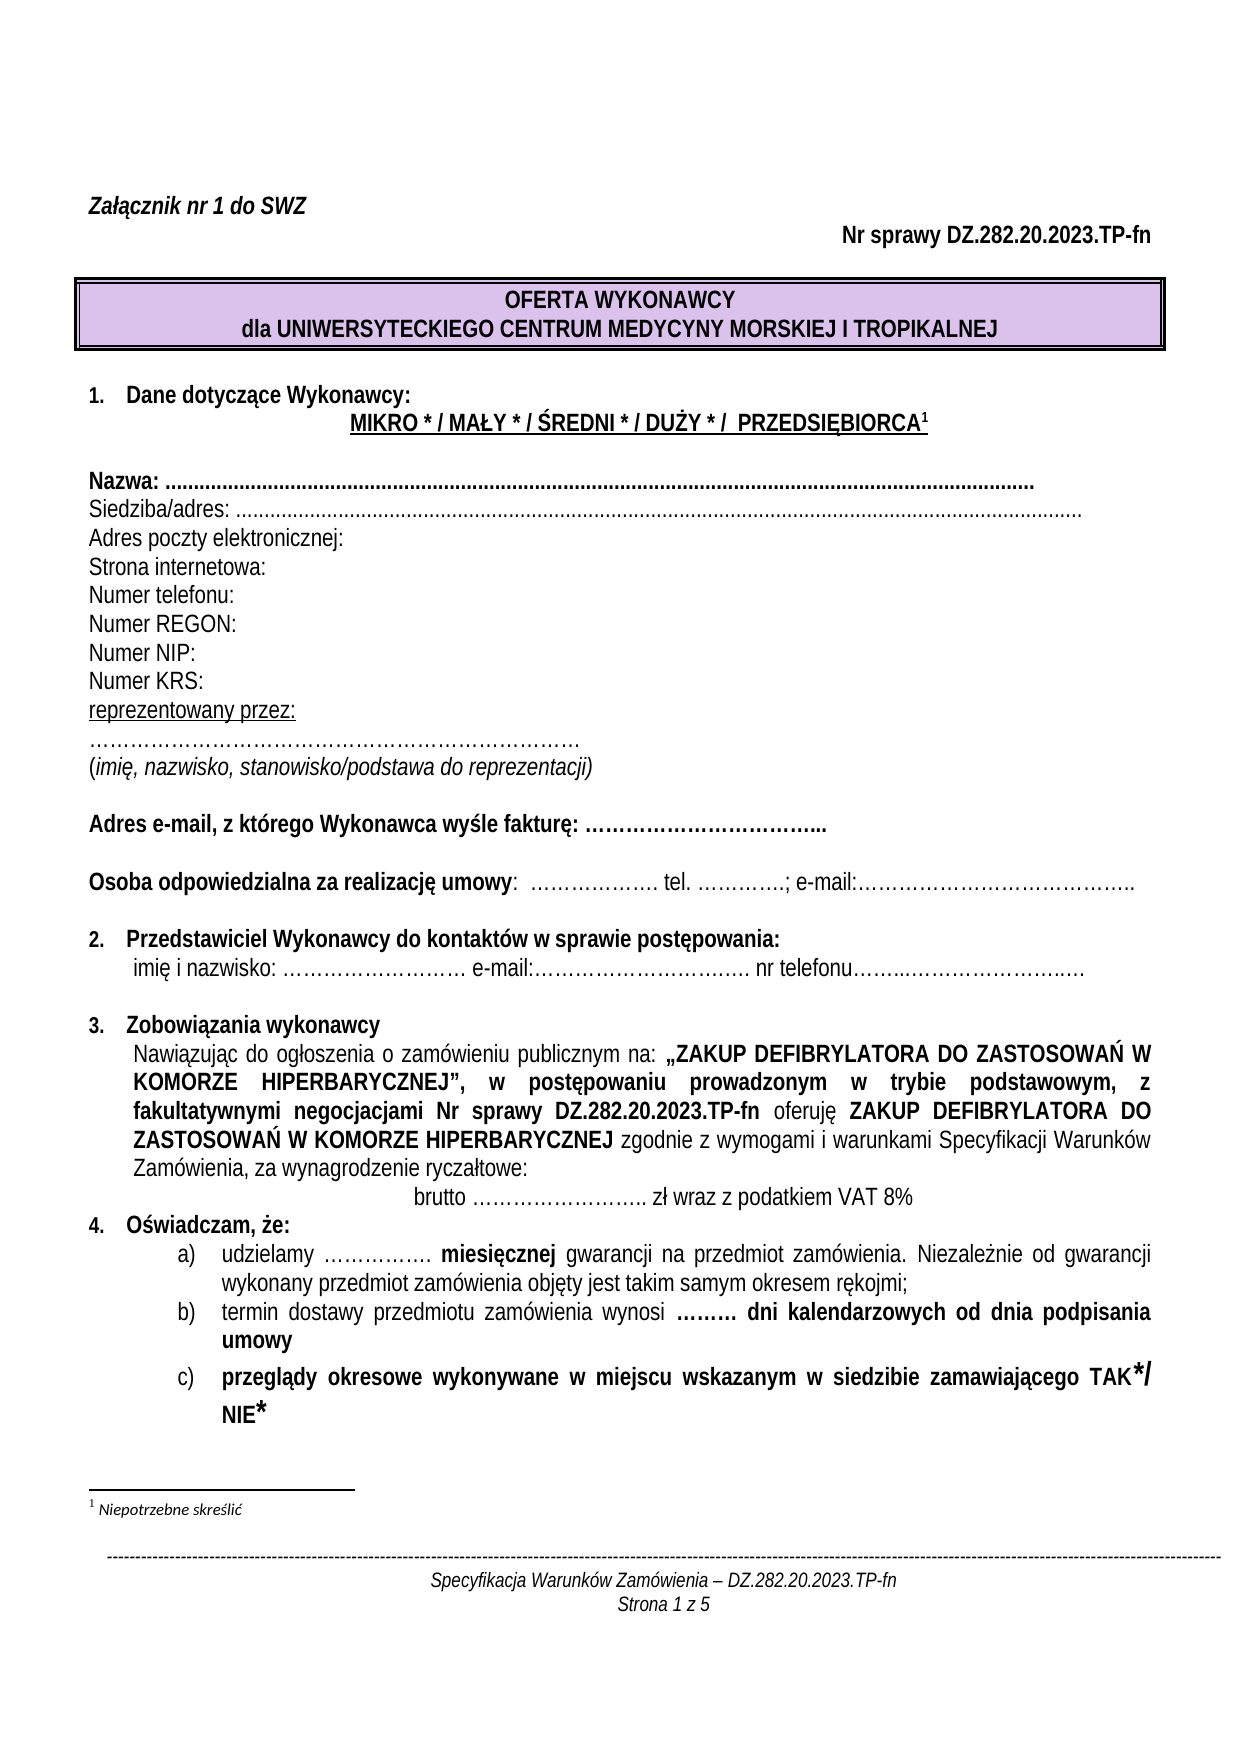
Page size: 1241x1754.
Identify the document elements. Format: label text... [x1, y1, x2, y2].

text Siedziba/adres: ..................................................................................................................................................... [89, 494, 1152, 523]
text Nazwa: ......................................................................................................................................................... [89, 466, 1152, 494]
list Zobowiązania wykonawcy [89, 1010, 1152, 1039]
text Strona internetowa: [89, 552, 1152, 580]
text imię i nazwisko: ……………………… e-mail:……………………….…. nr telefonu……...…………………..… [89, 953, 1152, 981]
text Nawiązując do ogłoszenia o zamówieniu publicznym na: „ZAKUP DEFIBRYLATORA DO ZASTOSOWAŃ W KOMORZE HIPERBARYCZNEJ”, w postępowaniu prowadzonym w trybie podstawowym, z fakultatywnymi negocjacjami Nr sprawy DZ.282.20.2023.TP-fn oferuję ZAKUP DEFIBRYLATORA DO ZASTOSOWAŃ W KOMORZE HIPERBARYCZNEJ zgodnie z wymogami i warunkami Specyfikacji Warunków Zamówienia, za wynagrodzenie ryczałtowe: [133, 1039, 1152, 1182]
text ……………………………………………………………… [89, 723, 1152, 752]
text Adres e-mail, z którego Wykonawca wyśle fakturę: ……………………………... [89, 809, 1149, 838]
text (imię, nazwisko, stanowisko/podstawa do reprezentacji) [89, 752, 1152, 781]
list termin dostawy przedmiotu zamówienia wynosi ……… dni kalendarzowych od dnia podpisania umowy [177, 1296, 1152, 1354]
text Numer NIP: [89, 638, 1152, 666]
text OFERTA WYKONAWCY [80, 284, 1160, 306]
text Osoba odpowiedzialna za realizację umowy: ………………. tel. ………….; e-mail:………………………………….. [89, 867, 1152, 895]
list Dane dotyczące Wykonawcy: [89, 380, 1152, 408]
text Numer telefonu: [89, 580, 1152, 609]
text Nr sprawy DZ.282.20.2023.TP-fn [89, 220, 1152, 248]
text brutto …………………….. zł wraz z podatkiem VAT 8% [89, 1182, 1152, 1211]
text Załącznik nr 1 do SWZ [89, 191, 1152, 220]
list przeglądy okresowe wykonywane w miejscu wskazanym w siedzibie zamawiającego TAK*/ NIE* [177, 1354, 1152, 1430]
text Numer KRS: [89, 666, 1152, 695]
text dla UNIWERSYTECKIEGO CENTRUM MEDYCYNY MORSKIEJ I TROPIKALNEJ [80, 306, 1160, 345]
list Przedstawiciel Wykonawcy do kontaktów w sprawie postępowania: [89, 924, 1152, 953]
text reprezentowany przez: [89, 695, 1152, 723]
text Adres poczty elektronicznej: [89, 523, 1152, 552]
list udzielamy ……………. miesięcznej gwarancji na przedmiot zamówienia. Niezależnie od gwarancji wykonany przedmiot zamówienia objęty jest takim samym okresem rękojmi; [177, 1239, 1152, 1296]
text Numer REGON: [89, 609, 1152, 638]
list Oświadczam, że: [89, 1211, 1152, 1239]
text MIKRO * / MAŁY * / ŚREDNI * / DUŻY * / PRZEDSIĘBIORCA [126, 408, 1152, 437]
